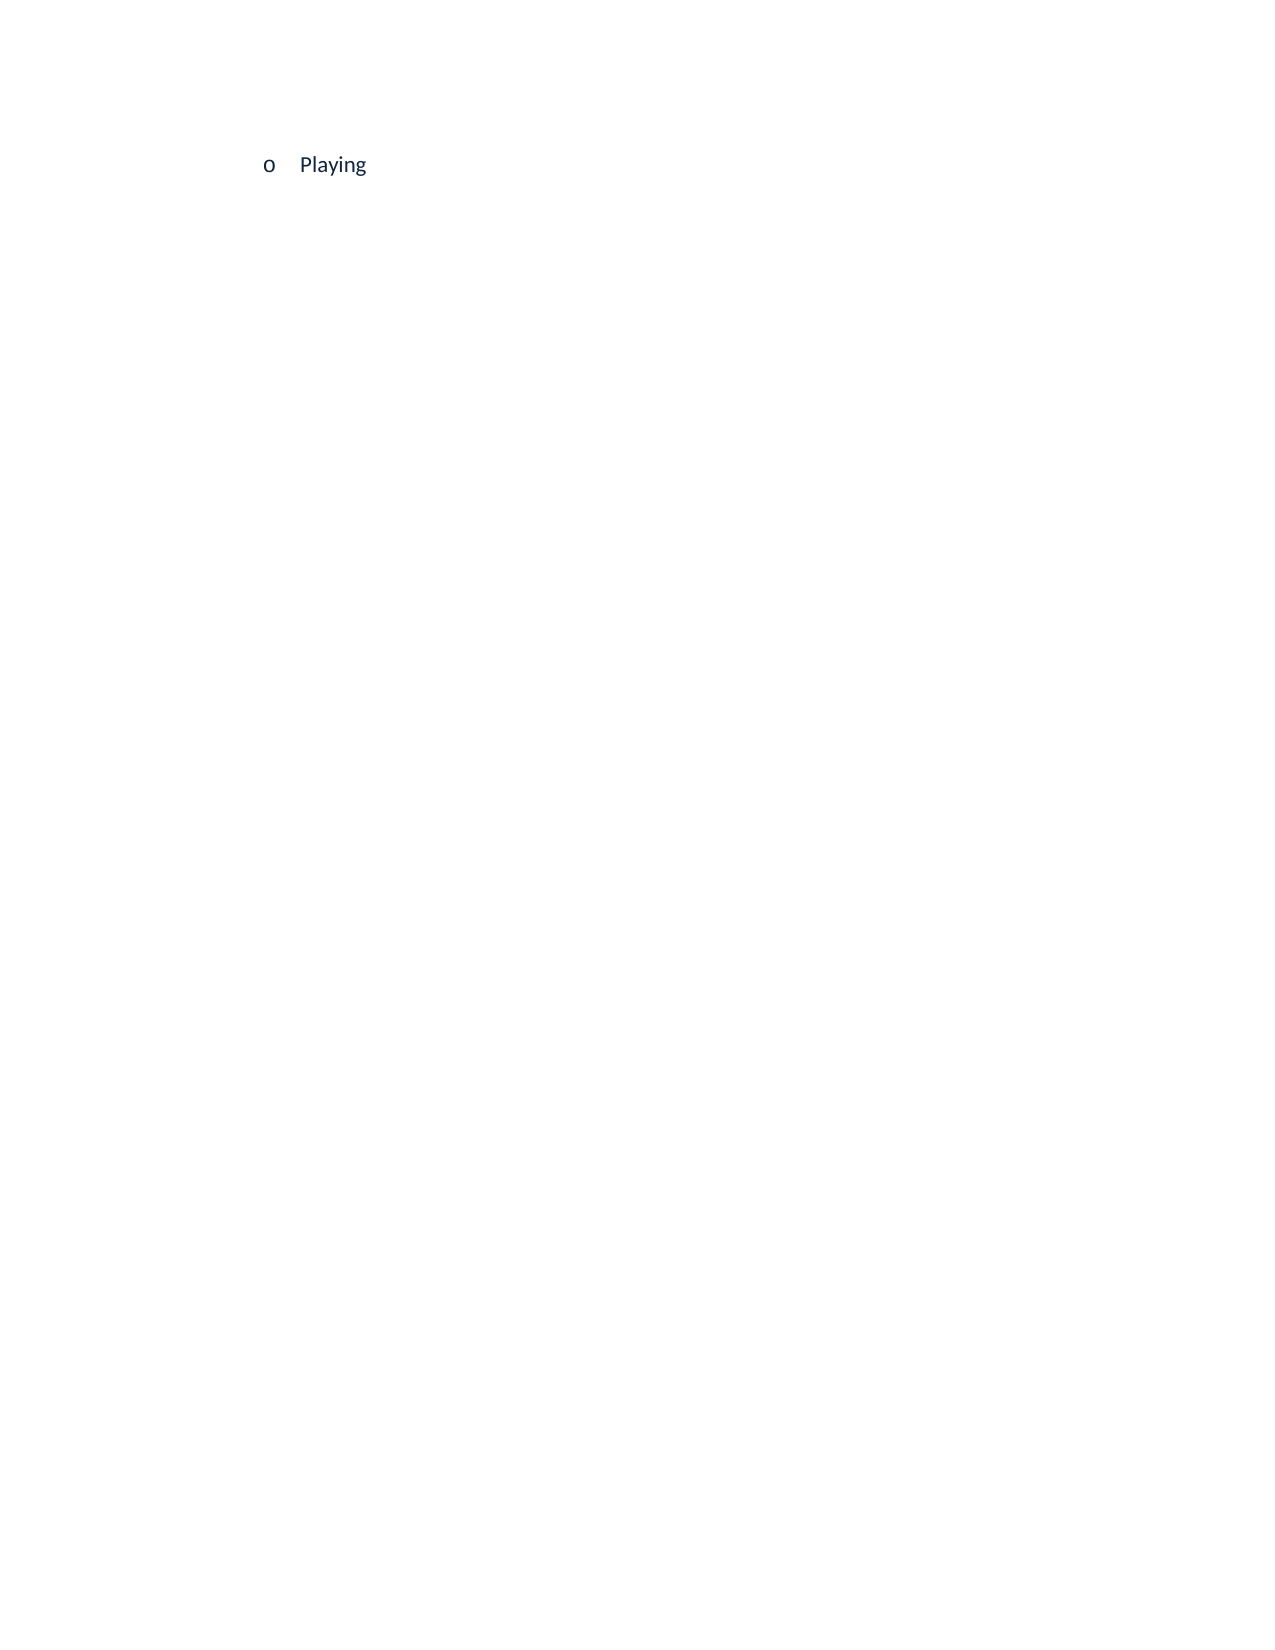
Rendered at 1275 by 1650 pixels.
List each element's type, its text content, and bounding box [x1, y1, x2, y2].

list Playing [262, 150, 1125, 179]
